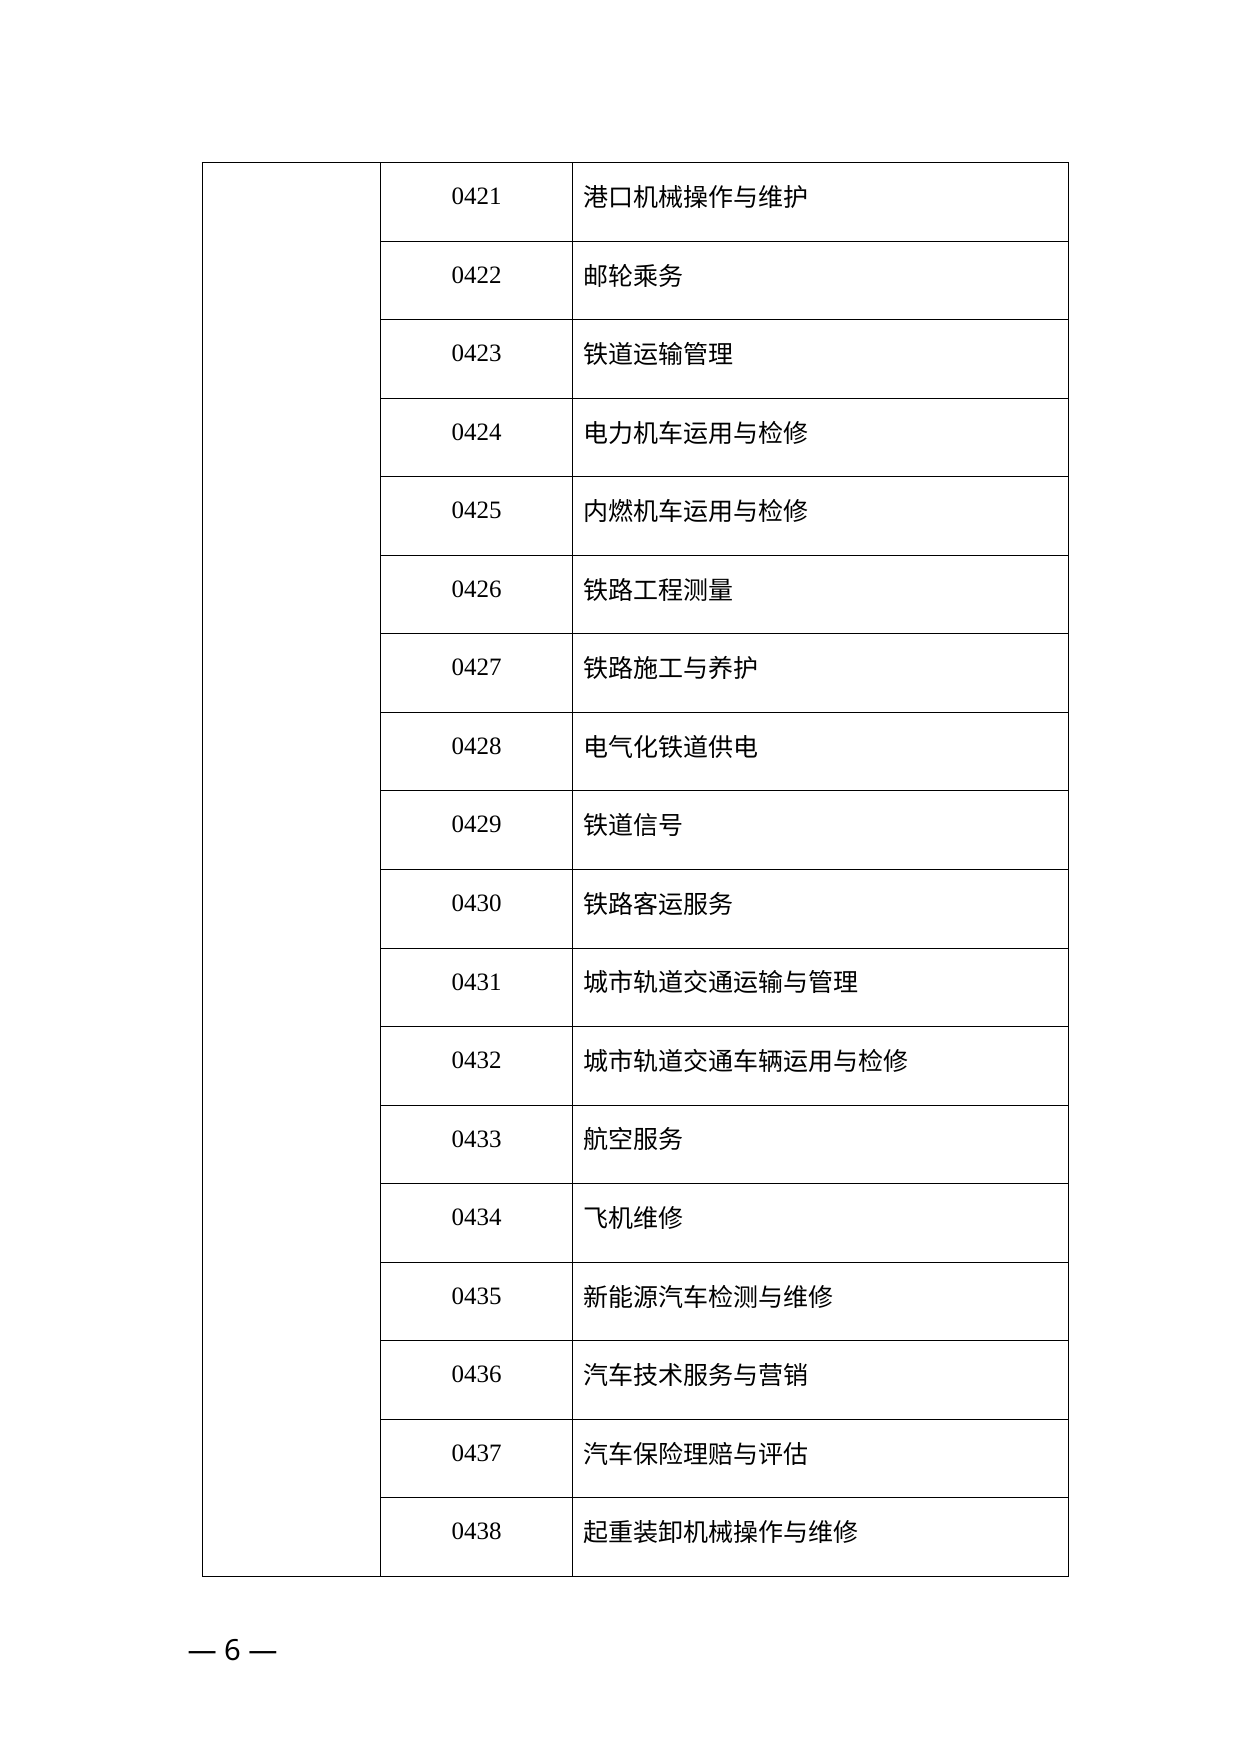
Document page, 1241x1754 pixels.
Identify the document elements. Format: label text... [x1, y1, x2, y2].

table_cell 起重装卸机械操作与维修 [573, 1498, 1068, 1576]
table_cell 0434 [381, 1184, 572, 1262]
table_cell 0427 [381, 634, 572, 712]
table_cell 0431 [381, 949, 572, 1026]
table_cell 邮轮乘务 [573, 242, 1068, 319]
table_cell 内燃机车运用与检修 [573, 477, 1068, 555]
table_cell 0423 [381, 320, 572, 398]
table_cell 0424 [381, 399, 572, 476]
table_cell 0438 [381, 1498, 572, 1576]
table_cell 铁路工程测量 [573, 556, 1068, 633]
table_cell 0425 [381, 477, 572, 555]
table_cell 0430 [381, 870, 572, 947]
table_cell 汽车保险理赔与评估 [573, 1420, 1068, 1497]
table_cell 电力机车运用与检修 [573, 399, 1068, 476]
table_cell 港口机械操作与维护 [573, 163, 1068, 241]
table_cell 0426 [381, 556, 572, 633]
table_cell 0436 [381, 1341, 572, 1419]
table_cell 新能源汽车检测与维修 [573, 1263, 1068, 1340]
table_cell 0421 [381, 163, 572, 241]
table_cell 0422 [381, 242, 572, 319]
table_cell 铁路客运服务 [573, 870, 1068, 947]
table_cell 0437 [381, 1420, 572, 1497]
table_cell 铁路施工与养护 [573, 634, 1068, 712]
table_cell 铁道运输管理 [573, 320, 1068, 398]
table_cell 城市轨道交通运输与管理 [573, 949, 1068, 1026]
table_cell 0432 [381, 1027, 572, 1104]
table_cell 0428 [381, 713, 572, 790]
table_cell 城市轨道交通车辆运用与检修 [573, 1027, 1068, 1104]
table_cell 铁道信号 [573, 791, 1068, 869]
table_cell 0435 [381, 1263, 572, 1340]
table_cell 汽车技术服务与营销 [573, 1341, 1068, 1419]
table_cell 飞机维修 [573, 1184, 1068, 1262]
table_cell 电气化铁道供电 [573, 713, 1068, 790]
table_cell 0429 [381, 791, 572, 869]
table_cell 0433 [381, 1106, 572, 1183]
table_cell 航空服务 [573, 1106, 1068, 1183]
